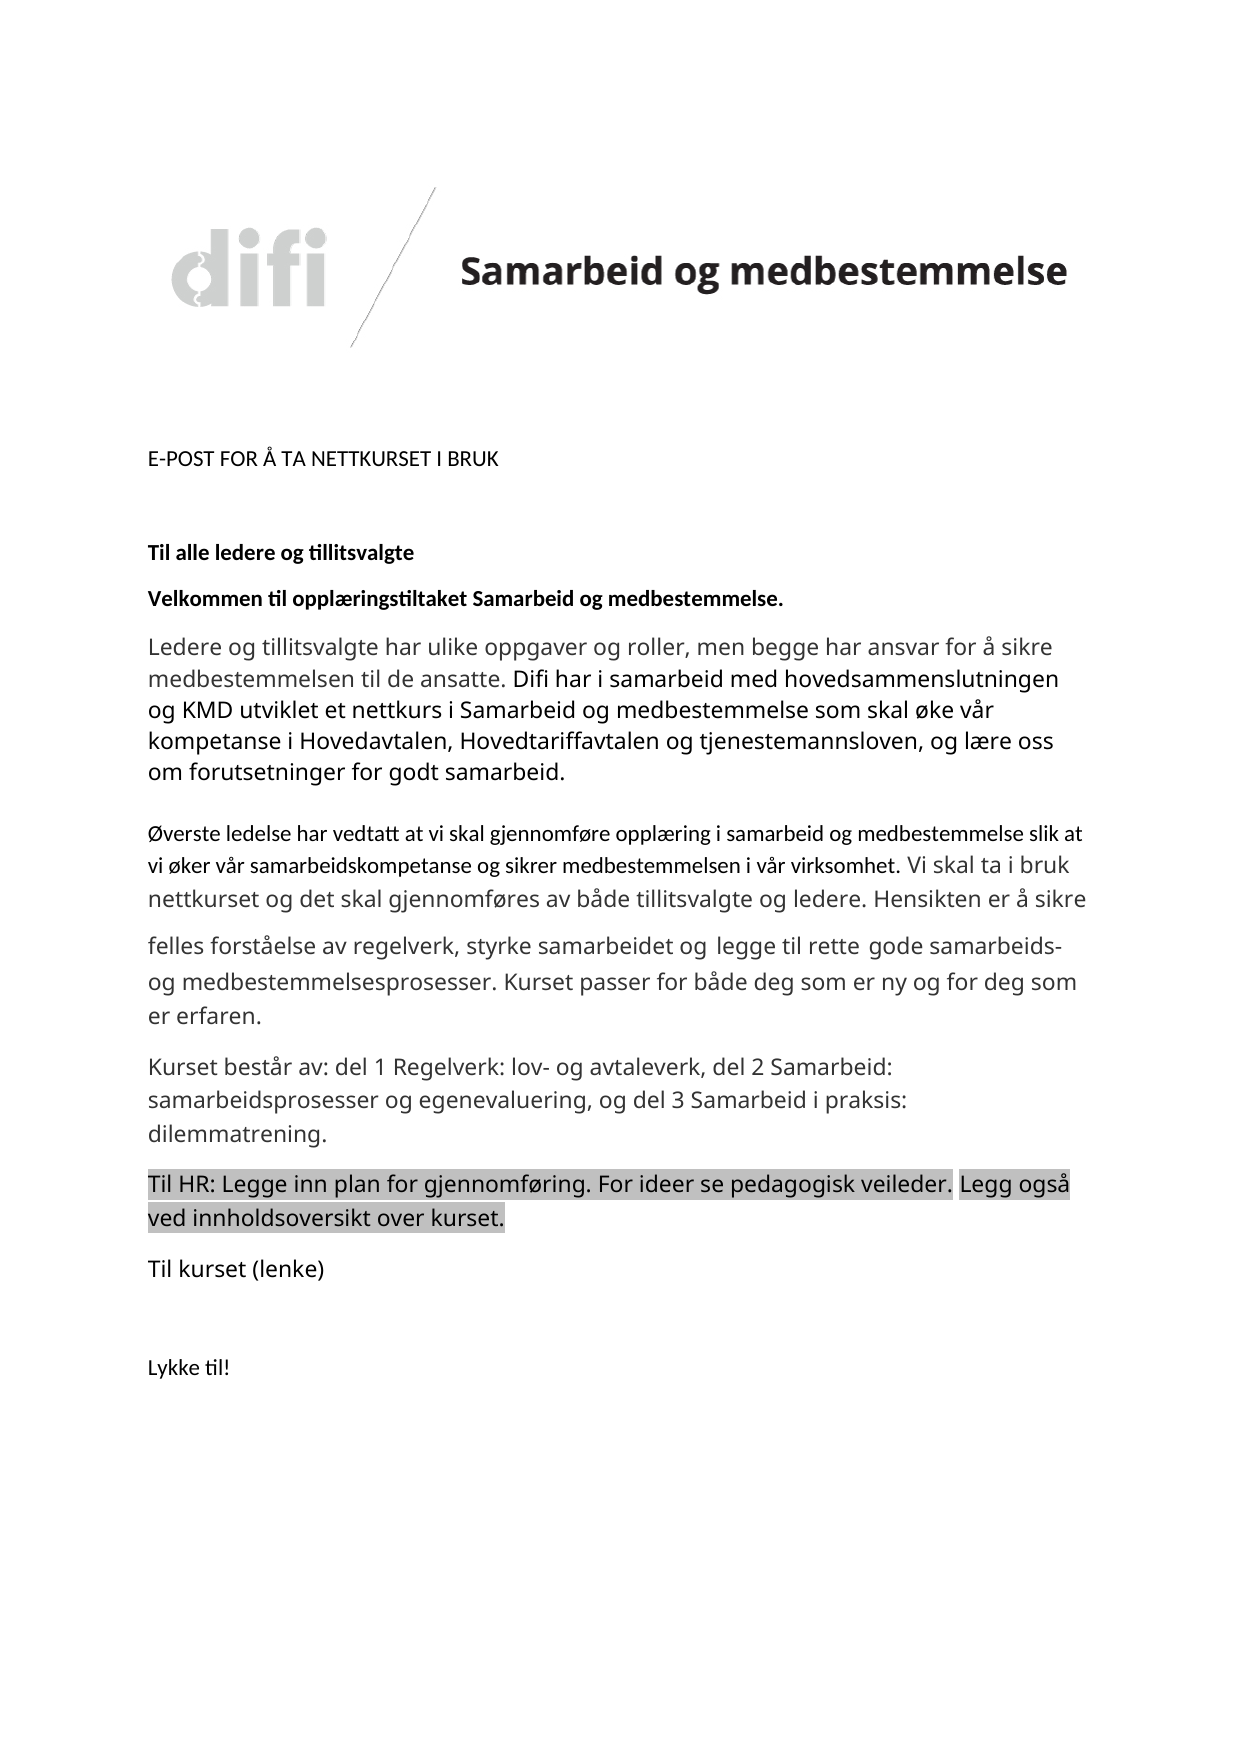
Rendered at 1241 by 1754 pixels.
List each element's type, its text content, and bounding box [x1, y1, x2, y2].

text Velkommen til opplæringstiltaket Samarbeid og medbestemmelse. [148, 584, 1093, 612]
picture [147, 147, 1093, 379]
text Til alle ledere og tillitsvalgte [148, 538, 1093, 566]
text Øverste ledelse har vedtatt at vi skal gjennomføre opplæring i samarbeid og medbestemmelse slik at vi øker vår samarbeidskompetanse og sikrer medbestemmelsen i vår virksomhet. Vi skal ta i bruk nettkurset og det skal gjennomføres av både tillitsvalgte og ledere. Hensikten er å sikre felles forståelse av regelverk, styrke samarbeidet og legge til rette gode samarbeids- og medbestemmelsesprosesser. Kurset passer for både deg som er ny og for deg som er erfaren. [148, 819, 1093, 1031]
text Ledere og tillitsvalgte har ulike oppgaver og roller, men begge har ansvar for å sikre medbestemmelsen til de ansatte. Difi har i samarbeid med hovedsammenslutningen og KMD utviklet et nettkurs i Samarbeid og medbestemmelse som skal øke vår kompetanse i Hovedavtalen, Hovedtariffavtalen og tjenestemannsloven, og lære oss om forutsetninger for godt samarbeid. [148, 631, 1093, 788]
text Lykke til! [148, 1353, 1093, 1381]
text Til kurset (lenke) [148, 1253, 1093, 1284]
text Kurset består av: del 1 Regelverk: lov- og avtaleverk, del 2 Samarbeid: samarbeidsprosesser og egenevaluering, og del 3 Samarbeid i praksis: dilemmatrening. [148, 1051, 1093, 1149]
text Til HR: Legge inn plan for gjennomføring. For ideer se pedagogisk veileder. Legg også ved innholdsoversikt over kurset. [148, 1168, 1093, 1233]
text E-POST FOR Å TA NETTKURSET I BRUK [148, 444, 1093, 472]
